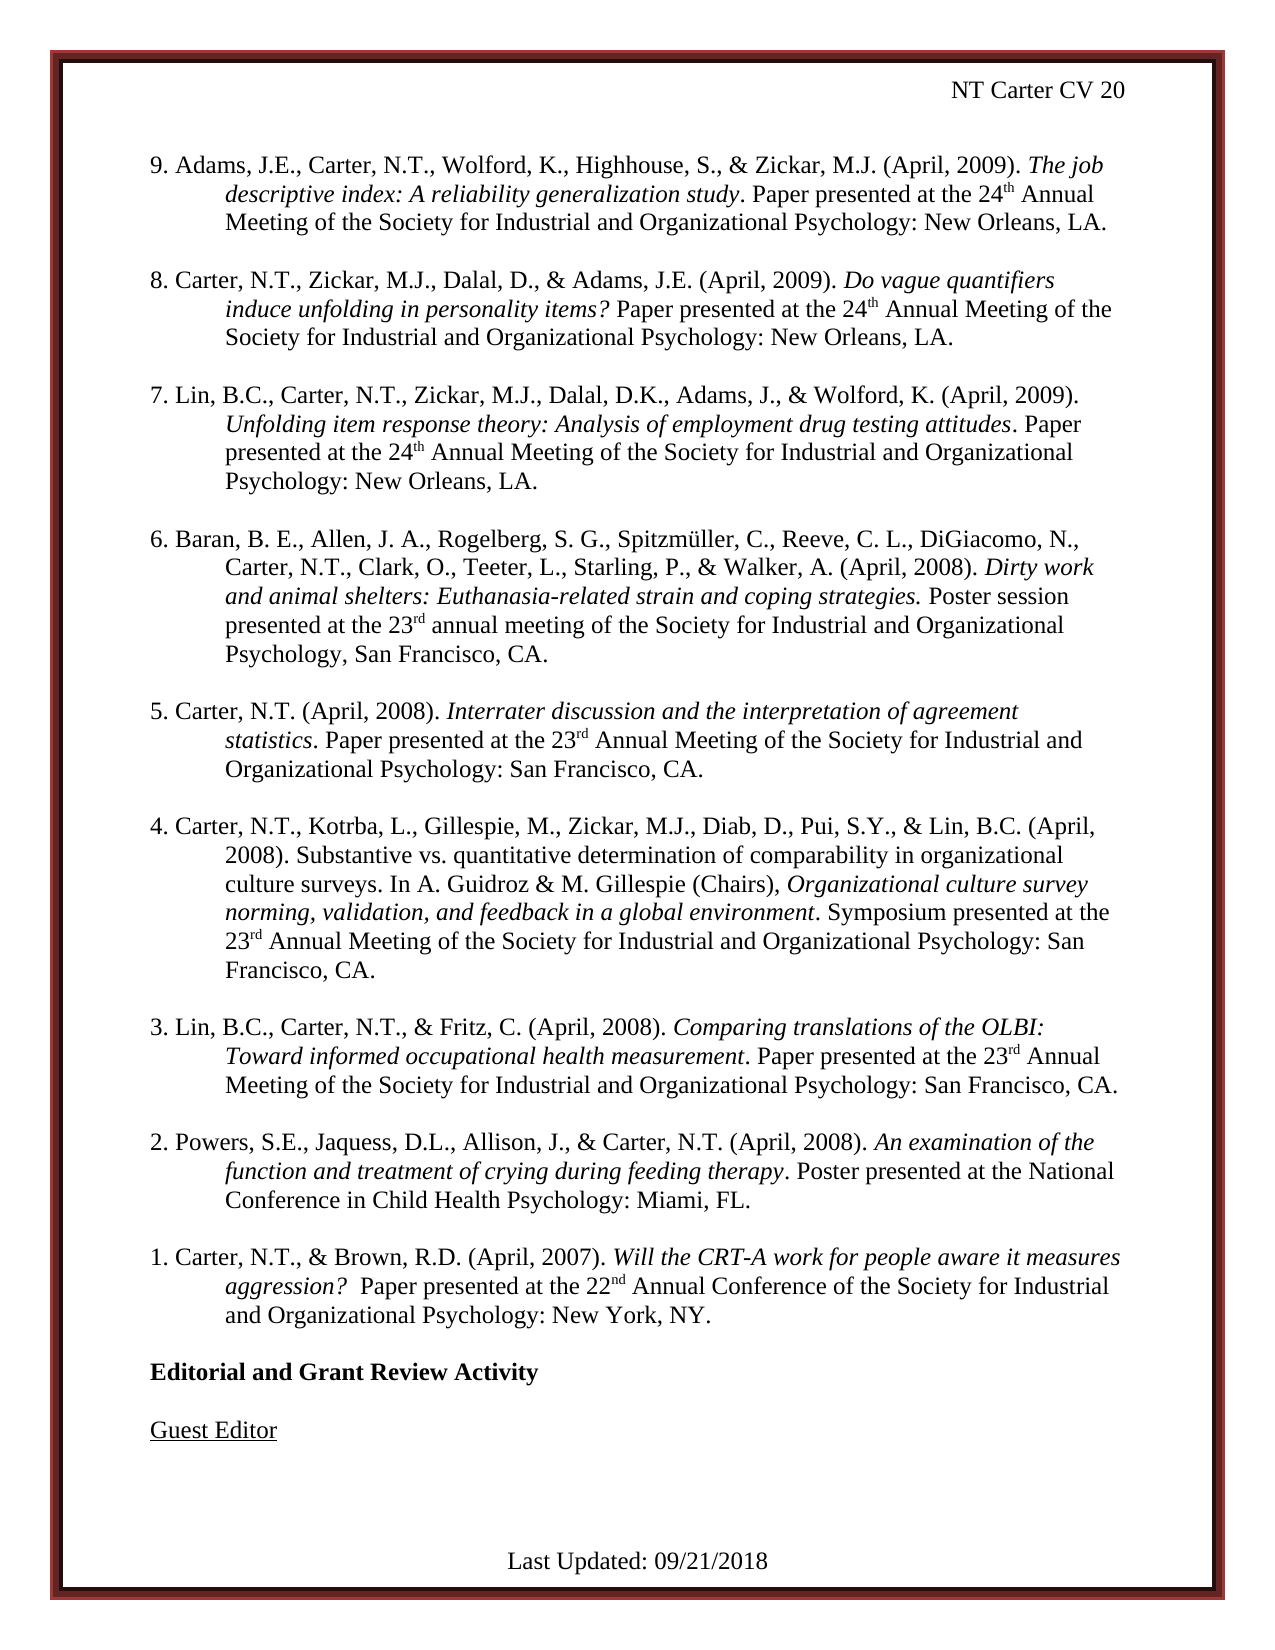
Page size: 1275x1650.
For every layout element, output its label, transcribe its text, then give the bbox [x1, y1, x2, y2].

text 2. Powers, S.E., Jaquess, D.L., Allison, J., & Carter, N.T. (April, 2008). An examination of the [150, 1127, 1125, 1156]
text 6. Baran, B. E., Allen, J. A., Rogelberg, S. G., Spitzmüller, C., Reeve, C. L., DiGiacomo, N., [150, 524, 1125, 552]
text Psychology, San Francisco, CA. [150, 639, 1125, 667]
text Toward informed occupational health measurement. Paper presented at the 23rd Annual Meeting of the Society for Industrial and Organizational Psychology: San Francisco, CA. [225, 1041, 1125, 1099]
text presented at the 24th Annual Meeting of the Society for Industrial and Organizational Psychology: New Orleans, LA. [225, 437, 1125, 495]
text 2008). Substantive vs. quantitative determination of comparability in organizational culture surveys. In A. Guidroz & M. Gillespie (Chairs), Organizational culture survey norming, validation, and feedback in a global environment. Symposium presented at the 23rd Annual Meeting of the Society for Industrial and Organizational Psychology: San Francisco, CA. [225, 840, 1125, 984]
text aggression? Paper presented at the 22nd Annual Conference of the Society for Industrial [150, 1271, 1125, 1300]
text 9. Adams, J.E., Carter, N.T., Wolford, K., Highhouse, S., & Zickar, M.J. (April, 2009). The job [150, 150, 1125, 179]
text Conference in Child Health Psychology: Miami, FL. [150, 1185, 1125, 1214]
text 5. Carter, N.T. (April, 2008). Interrater discussion and the interpretation of agreement [150, 696, 1125, 725]
text Editorial and Grant Review Activity [150, 1357, 1125, 1415]
text induce unfolding in personality items? Paper presented at the 24th Annual Meeting of the Society for Industrial and Organizational Psychology: New Orleans, LA. [225, 294, 1125, 351]
text descriptive index: A reliability generalization study. Paper presented at the 24th Annual [150, 179, 1125, 207]
text Guest Editor [150, 1415, 1125, 1444]
text 3. Lin, B.C., Carter, N.T., & Fritz, C. (April, 2008). Comparing translations of the OLBI: [150, 1012, 1125, 1041]
text 4. Carter, N.T., Kotrba, L., Gillespie, M., Zickar, M.J., Diab, D., Pui, S.Y., & Lin, B.C. (April, [150, 811, 1125, 840]
text Carter, N.T., Clark, O., Teeter, L., Starling, P., & Walker, A. (April, 2008). Dirty work [150, 552, 1125, 581]
text statistics. Paper presented at the 23rd Annual Meeting of the Society for Industrial and [150, 725, 1125, 754]
text 1. Carter, N.T., & Brown, R.D. (April, 2007). Will the CRT-A work for people aware it measures [150, 1242, 1125, 1271]
text 7. Lin, B.C., Carter, N.T., Zickar, M.J., Dalal, D.K., Adams, J., & Wolford, K. (April, 2009). [150, 380, 1125, 409]
text and animal shelters: Euthanasia-related strain and coping strategies. Poster session [150, 581, 1125, 610]
text presented at the 23rd annual meeting of the Society for Industrial and Organizational [150, 610, 1125, 639]
text 8. Carter, N.T., Zickar, M.J., Dalal, D., & Adams, J.E. (April, 2009). Do vague quantifiers [150, 265, 1125, 294]
text Unfolding item response theory: Analysis of employment drug testing attitudes. Paper [150, 409, 1125, 437]
text Organizational Psychology: San Francisco, CA. [150, 754, 1125, 811]
text and Organizational Psychology: New York, NY. [150, 1300, 1125, 1329]
text function and treatment of crying during feeding therapy. Poster presented at the National [150, 1156, 1125, 1185]
text Meeting of the Society for Industrial and Organizational Psychology: New Orleans, LA. [150, 207, 1125, 236]
